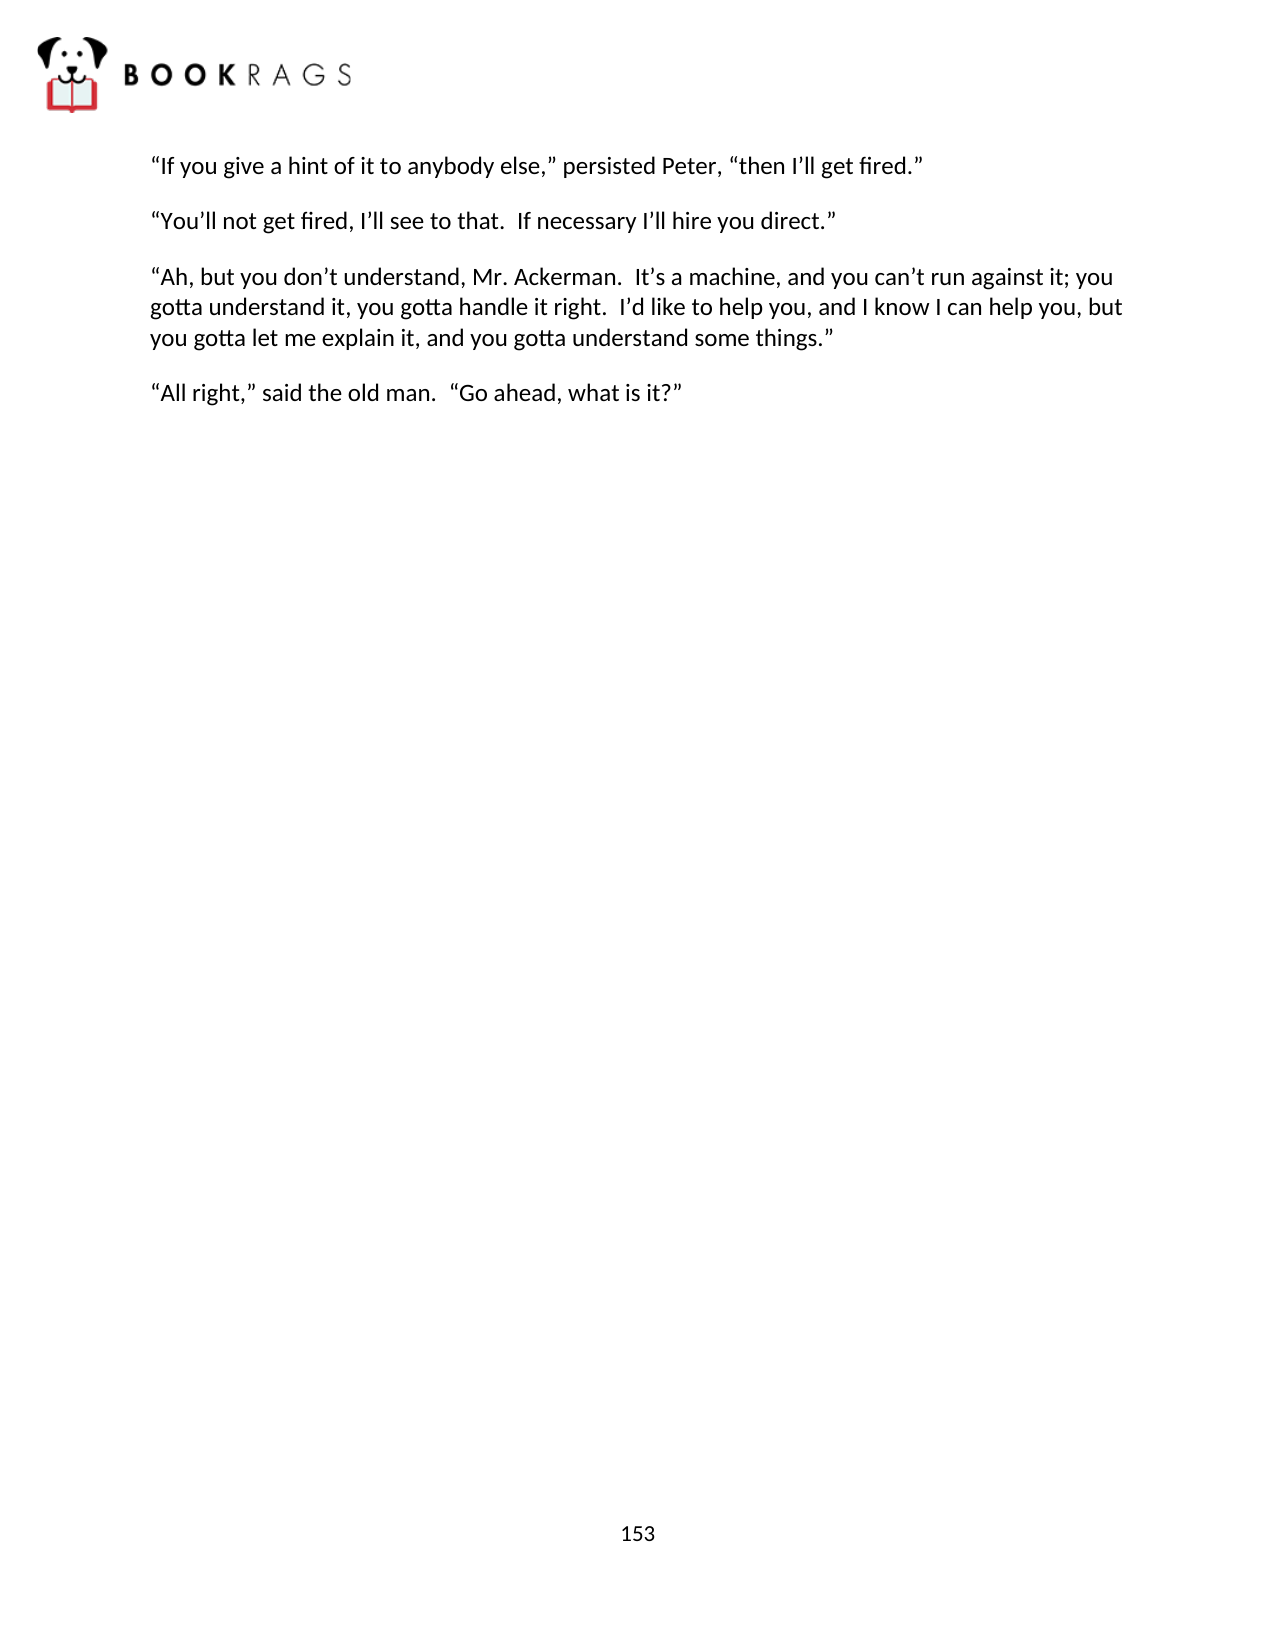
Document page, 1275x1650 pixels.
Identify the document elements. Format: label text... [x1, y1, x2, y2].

text “All right,” said the old man. “Go ahead, what is it?” [150, 378, 1125, 408]
text “If you give a hint of it to anybody else,” persisted Peter, “then I’ll get fired.” [150, 150, 1125, 181]
picture [37, 37, 351, 113]
text “You’ll not get fired, I’ll see to that. If necessary I’ll hire you direct.” [150, 206, 1125, 236]
text “Ah, but you don’t understand, Mr. Ackerman. It’s a machine, and you can’t run against it; you gotta understand it, you gotta handle it right. I’d like to help you, and I know I can help you, but you gotta let me explain it, and you gotta understand some things.” [150, 261, 1125, 353]
